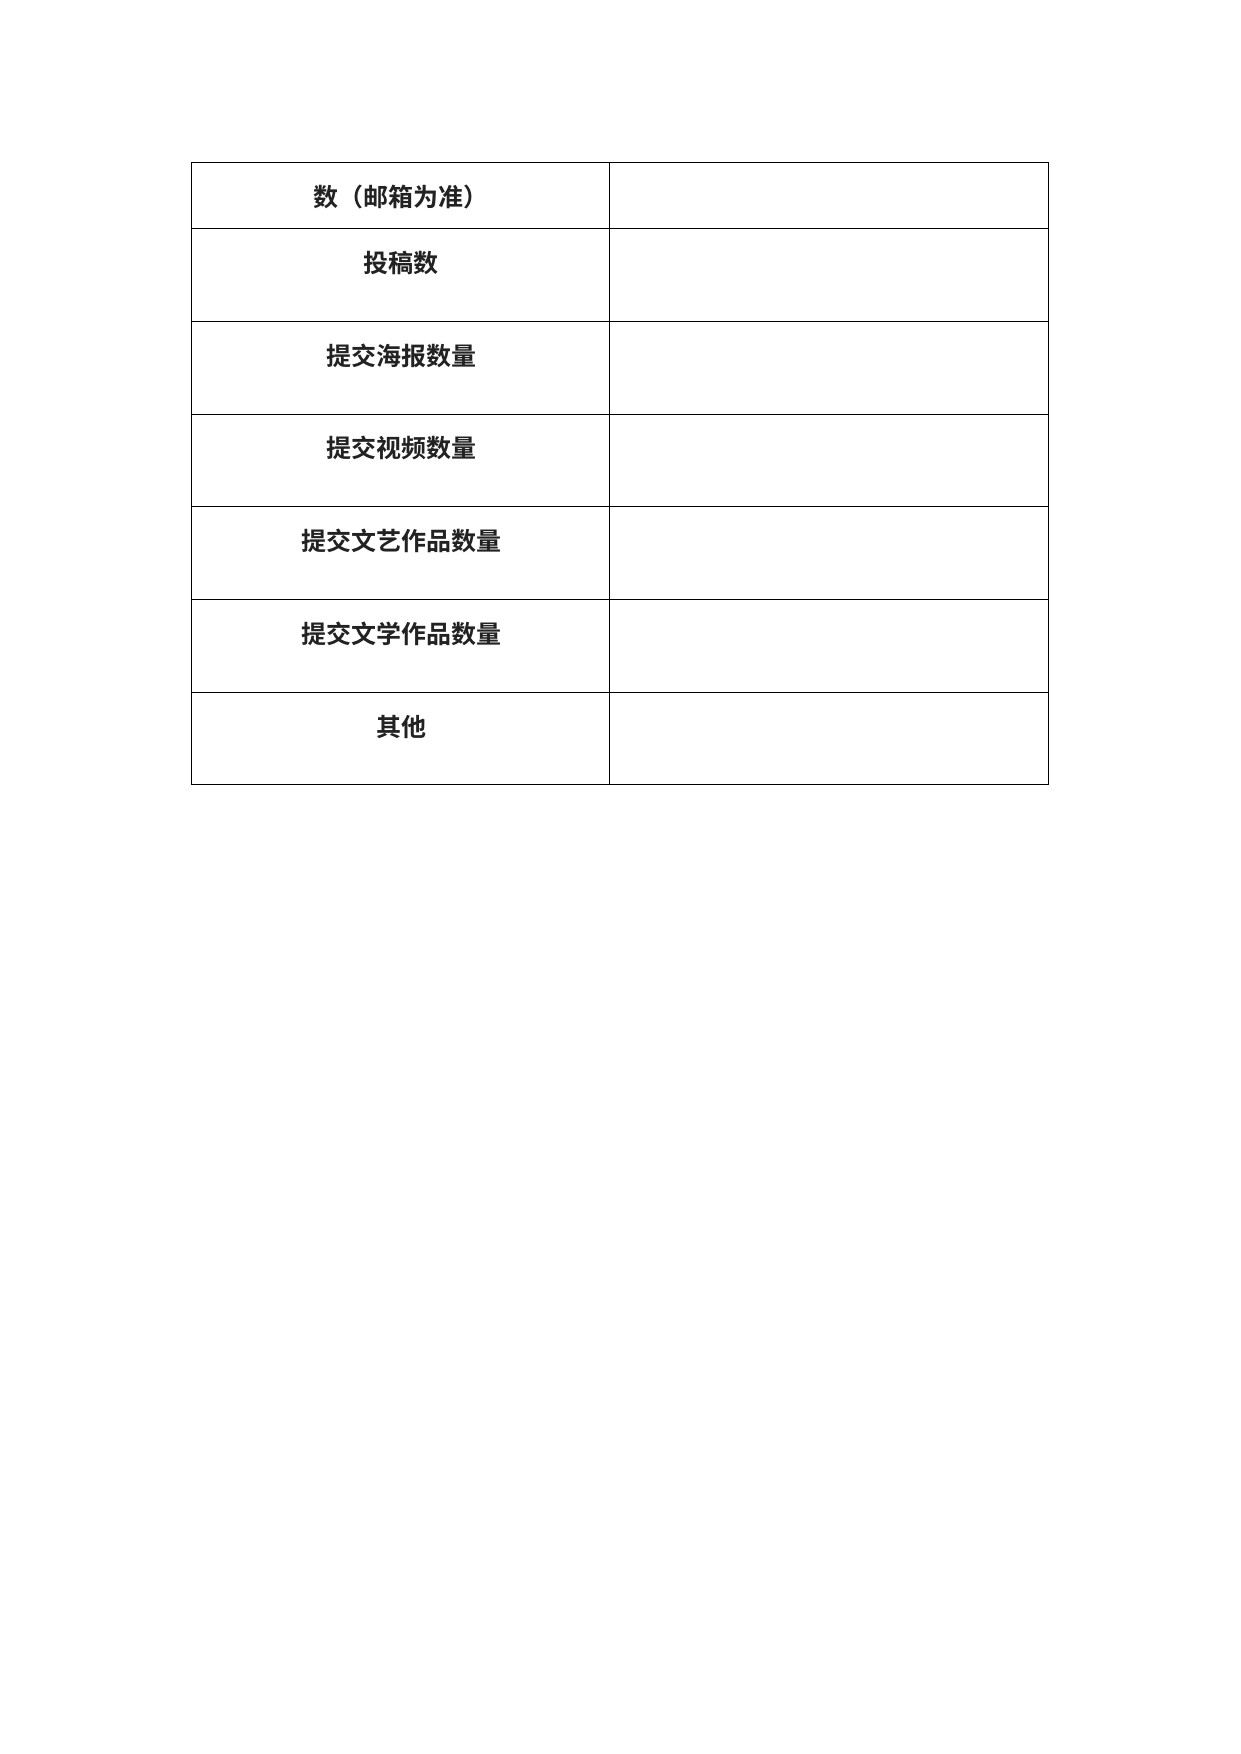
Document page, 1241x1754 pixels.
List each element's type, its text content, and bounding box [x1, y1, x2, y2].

table_cell [610, 163, 1048, 228]
table_cell 提交文艺作品数量 [192, 507, 609, 599]
table_cell [610, 229, 1048, 321]
table_cell 投稿数 [192, 229, 609, 321]
table_cell 提交视频数量 [192, 415, 609, 506]
table_cell [610, 600, 1048, 692]
table_cell 其他 [192, 693, 609, 784]
table_cell 提交文学作品数量 [192, 600, 609, 692]
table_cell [192, 163, 609, 228]
table_cell [610, 507, 1048, 599]
table_cell [610, 415, 1048, 506]
table_cell 提交海报数量 [192, 322, 609, 413]
table_cell [610, 693, 1048, 784]
table_cell [610, 322, 1048, 413]
